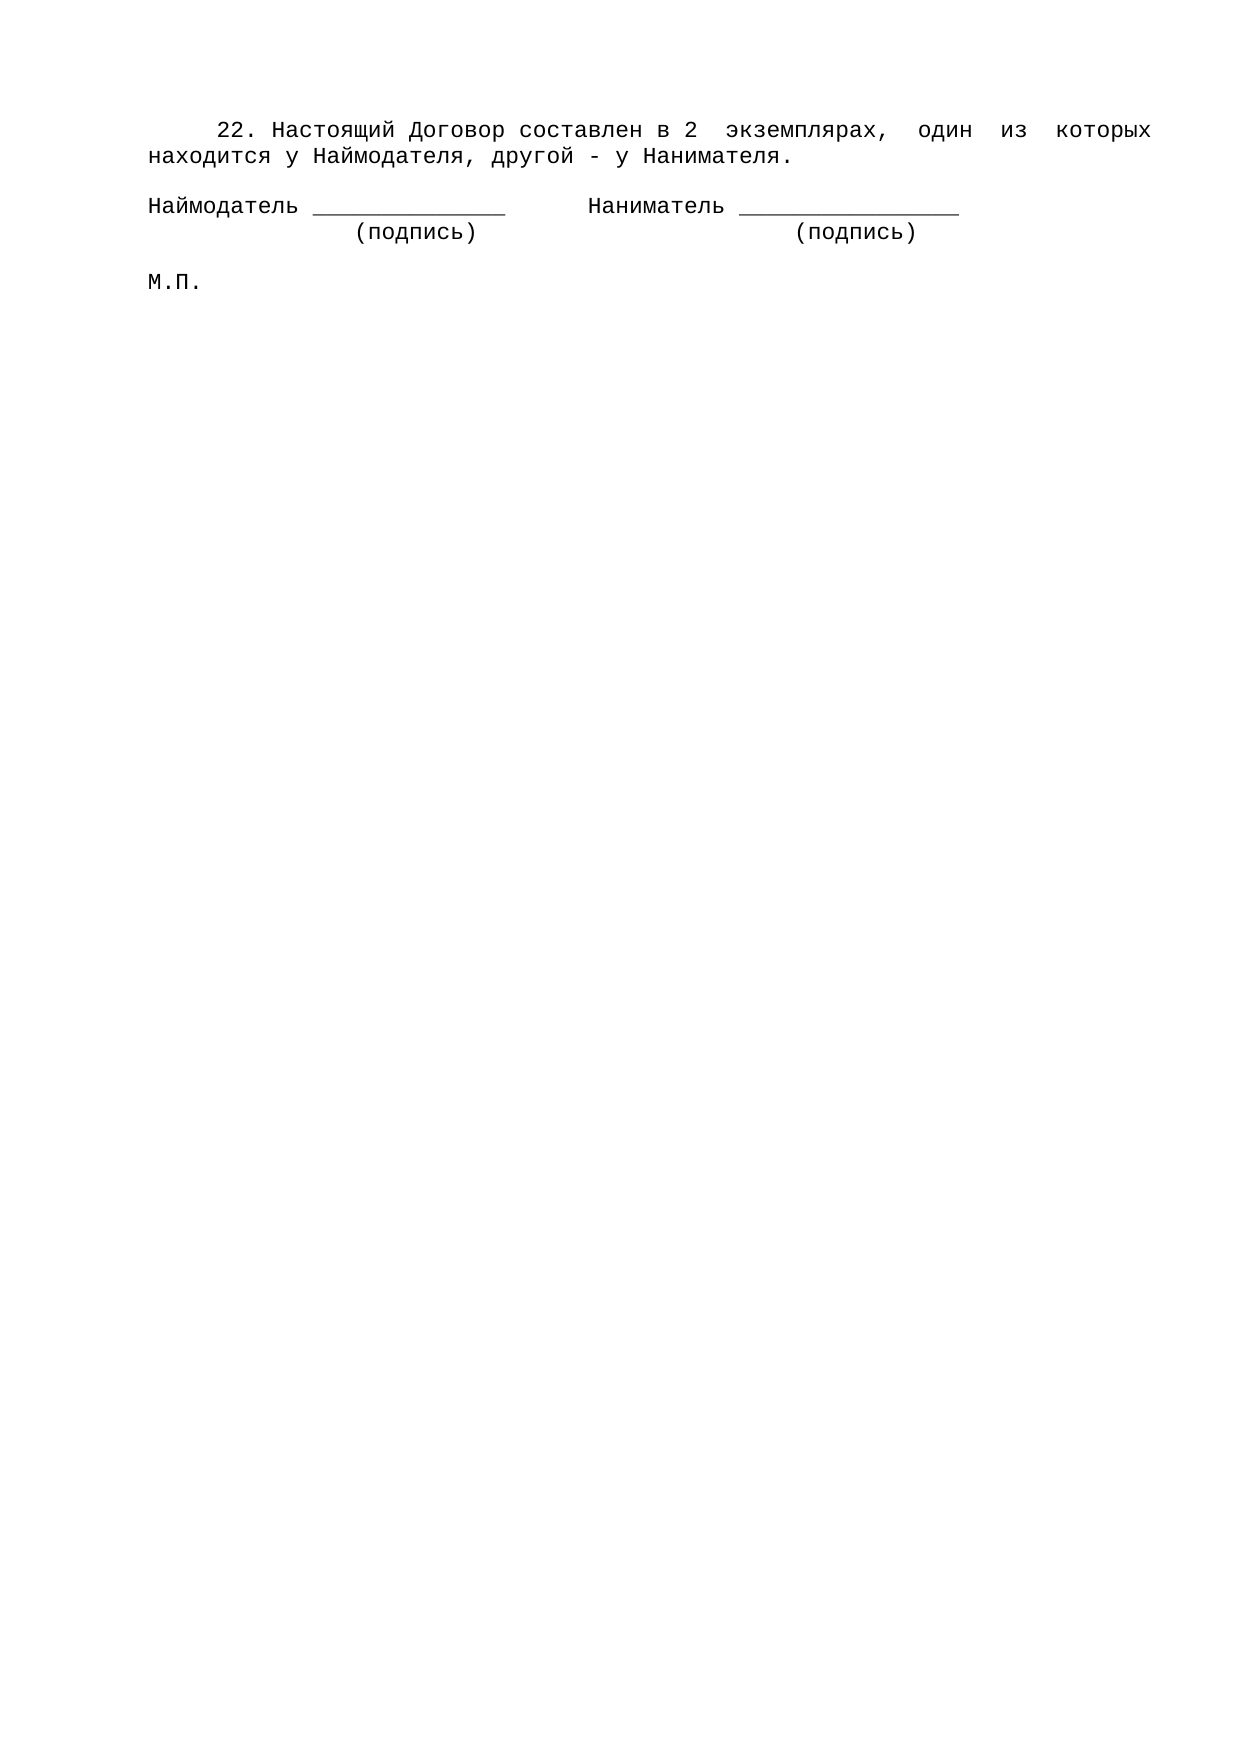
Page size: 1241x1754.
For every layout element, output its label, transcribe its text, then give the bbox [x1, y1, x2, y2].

text (подпись) (подпись) [148, 220, 1181, 246]
text 22. Настоящий Договор составлен в 2 экземплярах, один из которых находится у Наймодателя, другой - у Нанимателя. [148, 118, 1181, 170]
text М.П. [148, 270, 1181, 296]
text Наймодатель ______________ Наниматель ________________ [148, 194, 1181, 220]
